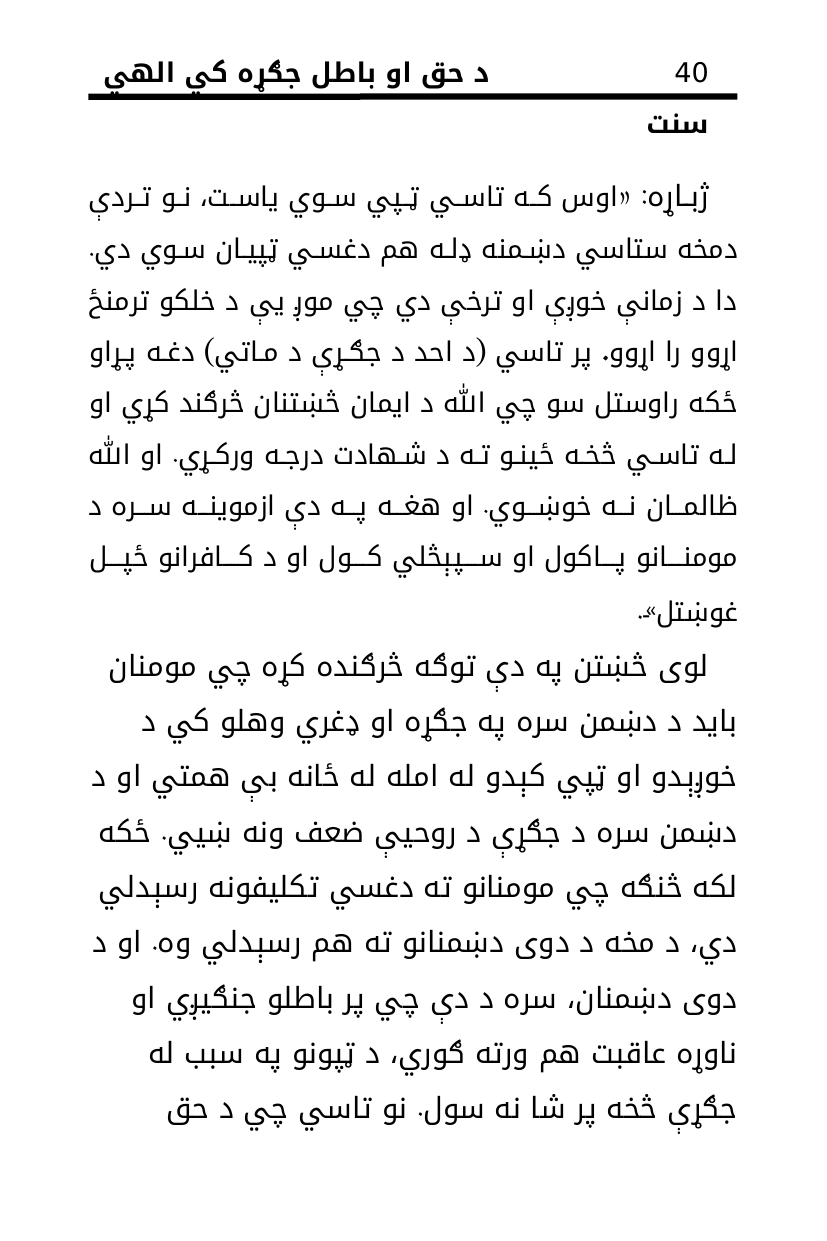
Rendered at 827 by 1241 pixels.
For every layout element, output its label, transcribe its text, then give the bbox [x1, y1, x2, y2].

text ژباړه: «اوس که تاسي ټپي سوي ياست، نو تردې دمخه ستاسي دښمنه ډله هم دغسي ټپيان سوي دي. دا د زمانې خوږې او ترخې دي چي موږ يې د خلکو ترمنځ اړوو را اړوو. پر تاسي (د احد د جګړې د ماتي) دغه پړاو ځکه راوستل سو چي الله د ايمان څښتنان څرګند کړي او له تاسي څخه ځينو ته د شهادت درجه ورکړي. او الله ظالمان نه خوښوي. او هغه په دې ازموينه سره د مومنانو پاکول او سپېڅلي کول او د کافرانو ځپل غوښتل». [89, 169, 738, 639]
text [89, 639, 738, 1137]
